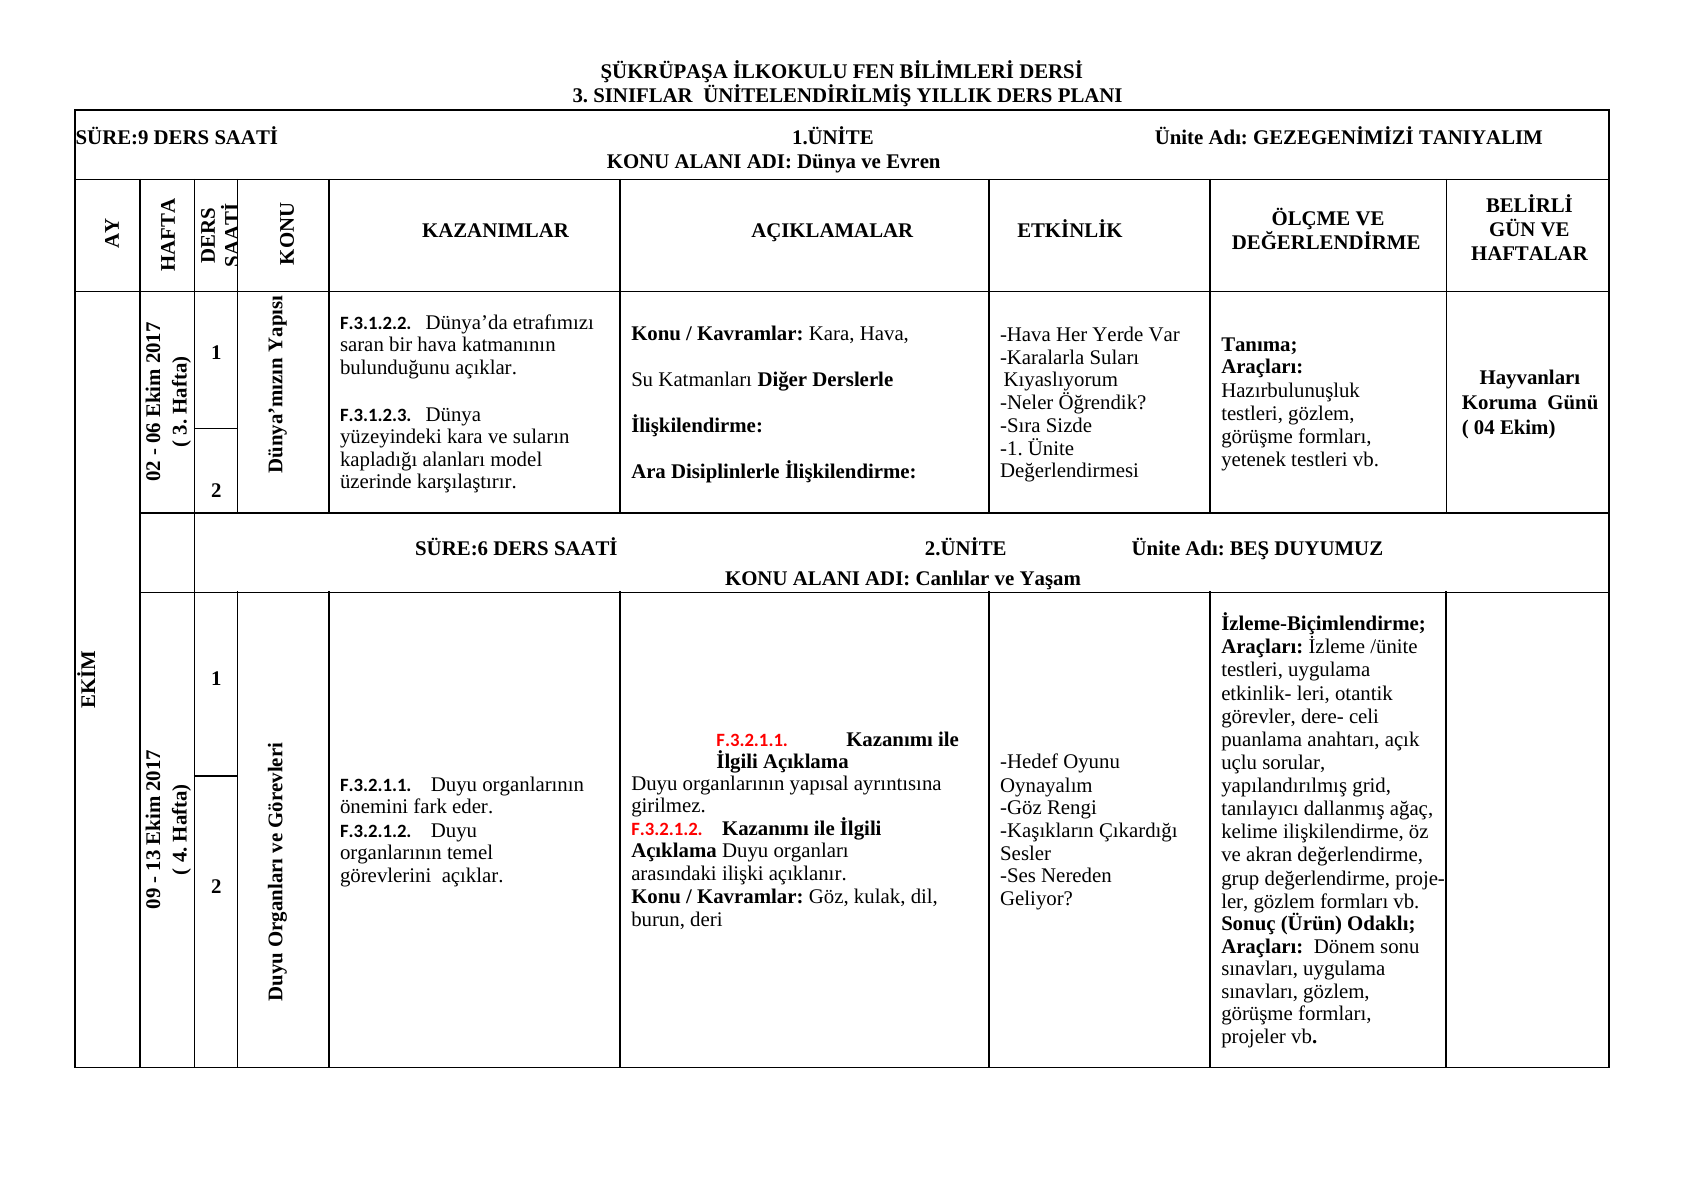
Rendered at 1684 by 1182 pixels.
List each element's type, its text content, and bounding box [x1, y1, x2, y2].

table_cell KONU [238, 180, 328, 291]
table_cell 2 [195, 429, 237, 512]
table_cell Tanıma; Araçları: Hazırbulunuşluk testleri, gözlem, görüşme formları, yetenek testleri vb. [1211, 292, 1446, 512]
table_cell -Hedef Oyunu Oynayalım -Göz Rengi -Kaşıkların Çıkardığı Sesler -Ses Nereden Geliyor? [990, 593, 1209, 1067]
table_cell 09 - 13 Ekim 2017 ( 4. Hafta) [141, 593, 194, 1067]
table_cell Dünya’da etrafımızı saran bir hava katmanının bulunduğunu açıklar. Dünya yüzeyindeki kara ve suların kapladığı alanları model üzerinde karşılaştırır. [330, 292, 619, 512]
table_cell HAFTA [141, 180, 194, 291]
table_cell İzleme-Biçimlendirme; Araçları: İzleme /ünite testleri, uygulama etkinlik- leri, otantik görevler, dere- celi puanlama anahtarı, açık uçlu sorular, yapılandırılmış grid, tanılayıcı dallanmış ağaç, kelime ilişkilendirme, öz ve akran değerlendirme, grup değerlendirme, proje- ler, gözlem formları vb. Sonuç (Ürün) Odaklı; Araçları: Dönem sonu sınavları, uygulama sınavları, gözlem, görüşme formları, projeler vb. [1211, 593, 1445, 1067]
table_cell DERS SAATİ [195, 180, 237, 291]
table_cell ETKİNLİK [990, 180, 1209, 291]
table_header SÜRE:9 DERS SAATİ 1.ÜNİTE Ünite Adı: GEZEGENİMİZİ TANIYALIM KONU ALANI ADI: Dünya ve Evren [76, 111, 1608, 179]
text ŞÜKRÜPAŞA İLKOKULU FEN BİLİMLERİ DERSİ [59, 59, 1624, 83]
table_cell 1 [195, 593, 237, 775]
table_cell Duyu Organları ve Görevleri [238, 593, 328, 1067]
table_cell BELİRLİ GÜN VE HAFTALAR [1447, 180, 1608, 291]
text 3. SINIFLAR ÜNİTELENDİRİLMİŞ YILLIK DERS PLANI [59, 83, 1624, 107]
table_cell Duyu organlarının önemini fark eder. Duyu organlarının temel görevlerini açıklar. [330, 593, 619, 1067]
table_cell 1 [195, 292, 237, 428]
table_cell Dünya’mızın Yapısı [238, 292, 328, 512]
table_cell 02 - 06 Ekim 2017 ( 3. Hafta) [141, 292, 194, 512]
table_cell KAZANIMLAR [330, 180, 619, 291]
table_cell ÖLÇME VE DEĞERLENDİRME [1211, 180, 1446, 291]
table_cell 2 [195, 777, 237, 1067]
table_cell AY [76, 180, 139, 291]
table_cell [1447, 593, 1608, 1067]
table_cell SÜRE:6 DERS SAATİ 2.ÜNİTE Ünite Adı: BEŞ DUYUMUZ KONU ALANI ADI: Canlılar ve Yaşam [195, 514, 1608, 591]
table_cell -Hava Her Yerde Var -Karalarla Suları Kıyaslıyorum -Neler Öğrendik? -Sıra Sizde -1. Ünite Değerlendirmesi [990, 292, 1209, 512]
table_cell [141, 514, 194, 591]
table_cell AÇIKLAMALAR [621, 180, 988, 291]
table_cell Kazanımı ile İlgili Açıklama Duyu organlarının yapısal ayrıntısına girilmez. Kazanımı ile İlgili Açıklama Duyu organları arasındaki ilişki açıklanır. Konu / Kavramlar: Göz, kulak, dil, burun, deri [621, 593, 988, 1067]
table_cell Hayvanları Koruma Günü ( 04 Ekim) [1447, 292, 1608, 512]
table_cell Konu / Kavramlar: Kara, Hava, Su Katmanları Diğer Derslerle İlişkilendirme: Ara Disiplinlerle İlişkilendirme: [621, 292, 988, 512]
table_cell EKİM [76, 292, 139, 1067]
